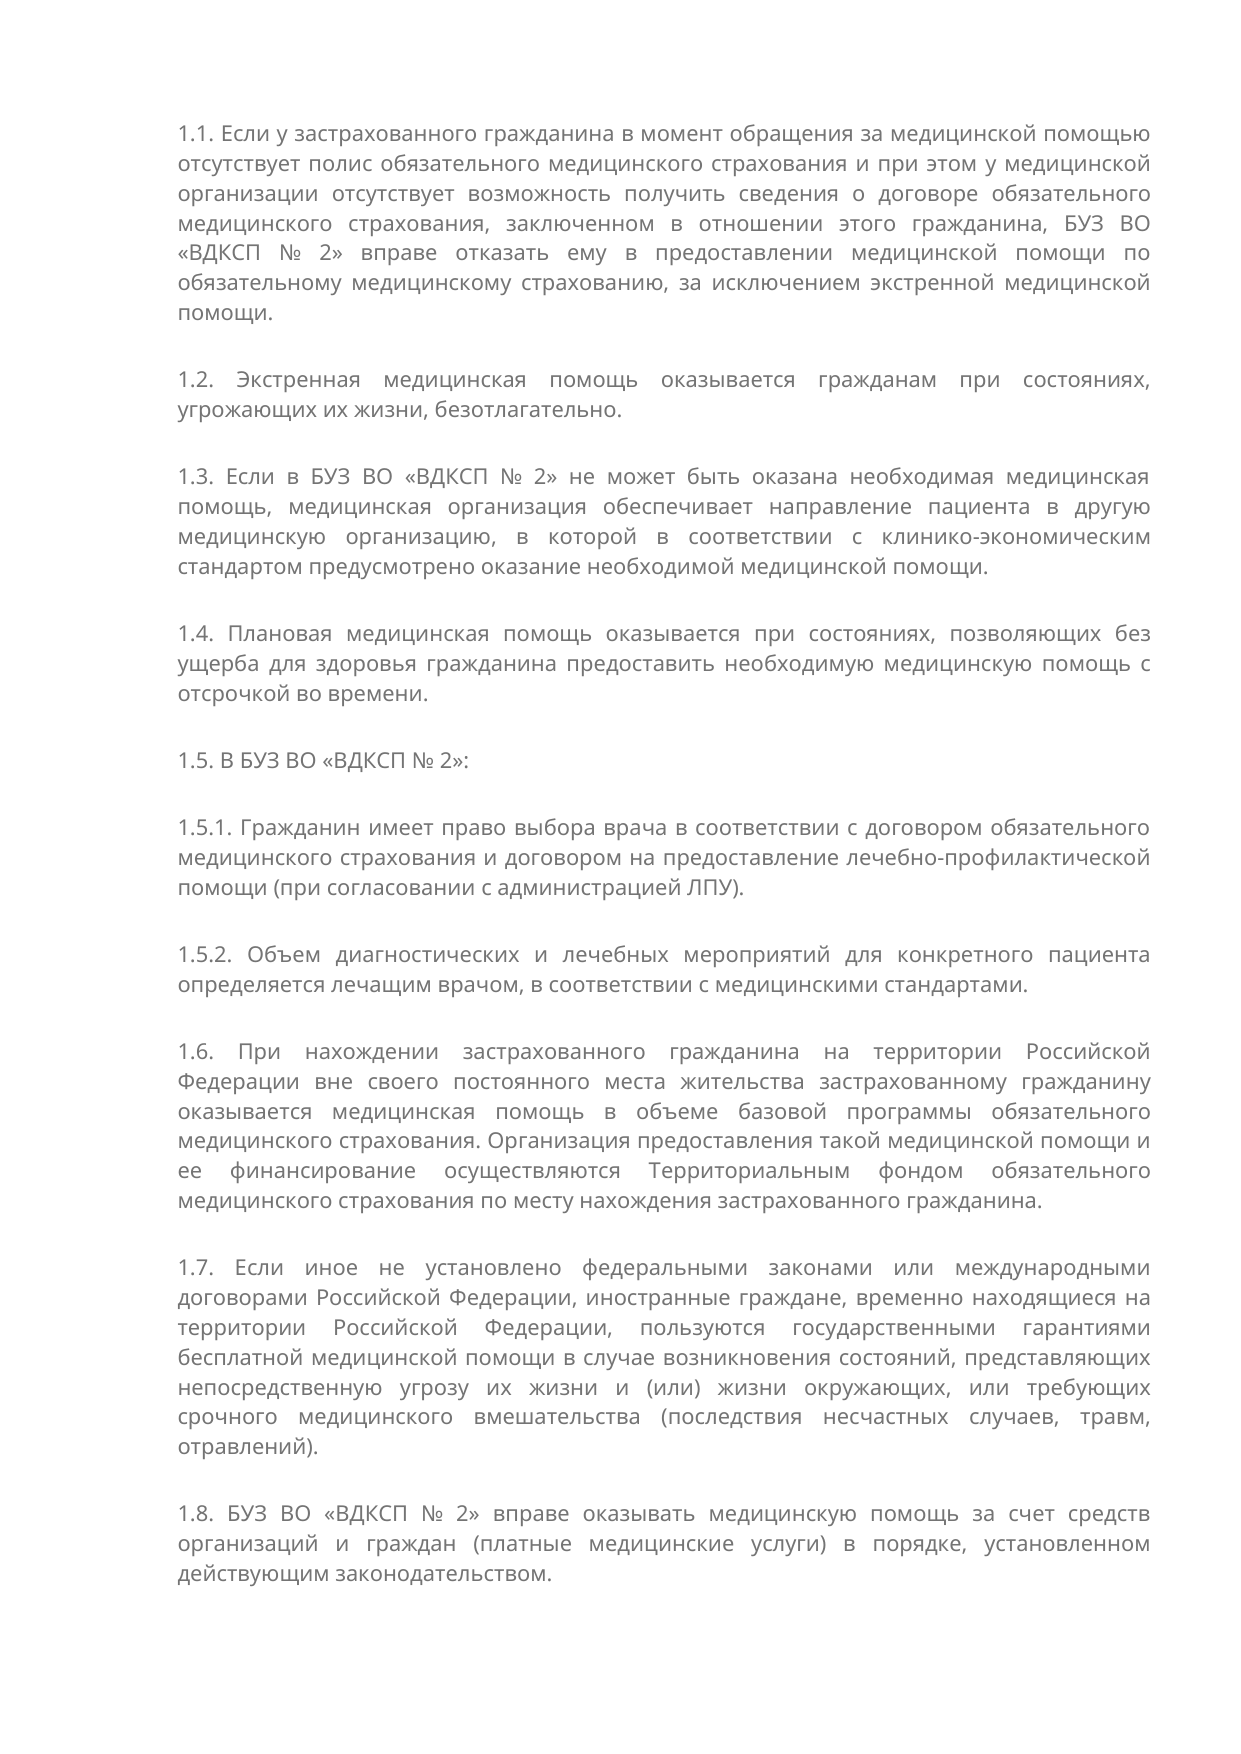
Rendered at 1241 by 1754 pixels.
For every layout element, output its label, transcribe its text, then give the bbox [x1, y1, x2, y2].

text 1.1. Если у застрахованного гражданина в момент обращения за медицинской помощью отсутствует полис обязательного медицинского страхования и при этом у медицинской организации отсутствует возможность получить сведения о договоре обязательного медицинского страхования, заключенном в отношении этого гражданина, БУЗ ВО «ВДКСП № 2» вправе отказать ему в предоставлении медицинской помощи по обязательному медицинскому страхованию, за исключением экстренной медицинской помощи. [177, 118, 1152, 327]
text 1.7. Если иное не установлено федеральными законами или международными договорами Российской Федерации, иностранные граждане, временно находящиеся на территории Российской Федерации, пользуются государственными гарантиями бесплатной медицинской помощи в случае возникновения состояний, представляющих непосредственную угрозу их жизни и (или) жизни окружающих, или требующих срочного медицинского вмешательства (последствия несчастных случаев, травм, отравлений). [177, 1252, 1152, 1461]
text 1.5.1. Гражданин имеет право выбора врача в соответствии с договором обязательного медицинского страхования и договором на предоставление лечебно-профилактической помощи (при согласовании с администрацией ЛПУ). [177, 812, 1152, 901]
text 1.3. Если в БУЗ ВО «ВДКСП № 2» не может быть оказана необходимая медицинская помощь, медицинская организация обеспечивает направление пациента в другую медицинскую организацию, в которой в соответствии с клинико-экономическим стандартом предусмотрено оказание необходимой медицинской помощи. [177, 461, 1152, 580]
text 1.2. Экстренная медицинская помощь оказывается гражданам при состояниях, угрожающих их жизни, безотлагательно. [177, 364, 1152, 424]
text 1.5. В БУЗ ВО «ВДКСП № 2»: [177, 745, 1152, 774]
text 1.5.2. Объем диагностических и лечебных мероприятий для конкретного пациента определяется лечащим врачом, в соответствии с медицинскими стандартами. [177, 939, 1152, 998]
text 1.6. При нахождении застрахованного гражданина на территории Российской Федерации вне своего постоянного места жительства застрахованному гражданину оказывается медицинская помощь в объеме базовой программы обязательного медицинского страхования. Организация предоставления такой медицинской помощи и ее финансирование осуществляются Территориальным фондом обязательного медицинского страхования по месту нахождения застрахованного гражданина. [177, 1036, 1152, 1215]
text 1.4. Плановая медицинская помощь оказывается при состояниях, позволяющих без ущерба для здоровья гражданина предоставить необходимую медицинскую помощь с отсрочкой во времени. [177, 618, 1152, 707]
text 1.8. БУЗ ВО «ВДКСП № 2» вправе оказывать медицинскую помощь за счет средств организаций и граждан (платные медицинские услуги) в порядке, установленном действующим законодательством. [177, 1498, 1152, 1588]
